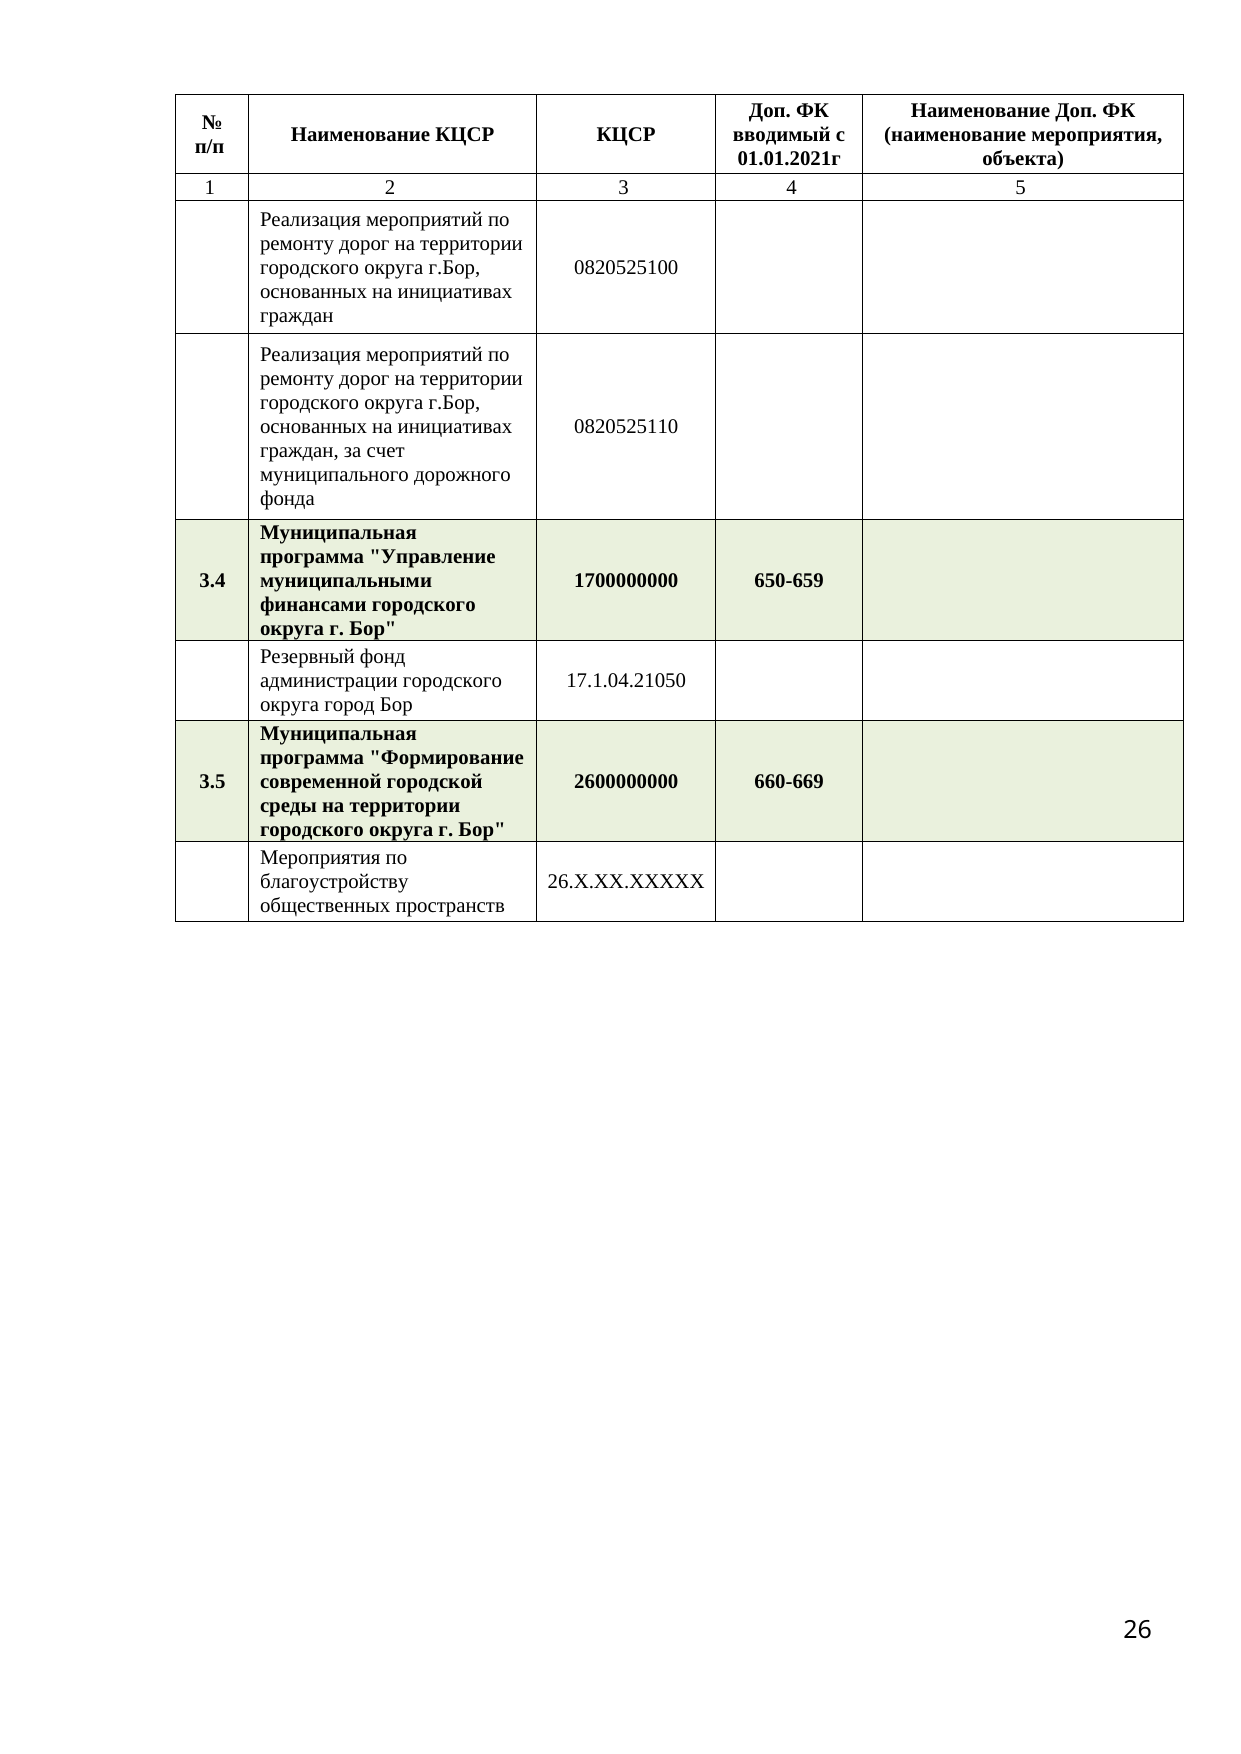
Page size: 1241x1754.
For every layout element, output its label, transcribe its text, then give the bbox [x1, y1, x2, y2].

table_cell 5 [863, 174, 1183, 200]
table_cell Резервный фонд администрации городского округа город Бор [249, 641, 536, 720]
table_cell [863, 520, 1183, 640]
table_cell Реализация мероприятий по ремонту дорог на территории городского округа г.Бор, основанных на инициативах граждан, за счет муниципального дорожного фонда [249, 334, 536, 519]
table_cell 0820525110 [537, 334, 715, 519]
table_header Наименование КЦСР [249, 95, 536, 173]
table_cell [863, 201, 1183, 333]
table_cell 660-669 [716, 721, 862, 841]
table_cell 1 [176, 174, 248, 200]
table_cell [176, 641, 248, 720]
table_cell 2 [249, 174, 536, 200]
table_header КЦСР [537, 95, 715, 173]
table_cell 4 [716, 174, 862, 200]
table_cell 1700000000 [537, 520, 715, 640]
table_cell Реализация мероприятий по ремонту дорог на территории городского округа г.Бор, основанных на инициативах граждан [249, 201, 536, 333]
table_cell [176, 842, 248, 921]
table_cell 17.1.04.21050 [537, 641, 715, 720]
table_cell 26.Х.ХХ.ХХХХХ [537, 842, 715, 921]
table_cell 650-659 [716, 520, 862, 640]
table_cell [716, 641, 862, 720]
table_cell Мероприятия по благоустройству общественных пространств [249, 842, 536, 921]
table_cell [716, 842, 862, 921]
table_cell [716, 201, 862, 333]
table_cell Муниципальная программа "Управление муниципальными финансами городского округа г. Бор" [249, 520, 536, 640]
table_cell Муниципальная программа "Формирование современной городской среды на территории городского округа г. Бор" [249, 721, 536, 841]
table_cell [716, 334, 862, 519]
table_header № п/п [176, 95, 248, 173]
table_cell 3.5 [176, 721, 248, 841]
table_cell 3.4 [176, 520, 248, 640]
table_cell [863, 721, 1183, 841]
table_cell 3 [537, 174, 715, 200]
table_cell [863, 641, 1183, 720]
table_header Наименование Доп. ФК (наименование мероприятия, объекта) [863, 95, 1183, 173]
table_cell [863, 842, 1183, 921]
table_header Доп. ФК вводимый с 01.01.2021г [716, 95, 862, 173]
table_cell [863, 334, 1183, 519]
table_cell 2600000000 [537, 721, 715, 841]
table_cell [176, 334, 248, 519]
table_cell 0820525100 [537, 201, 715, 333]
table_cell [176, 201, 248, 333]
